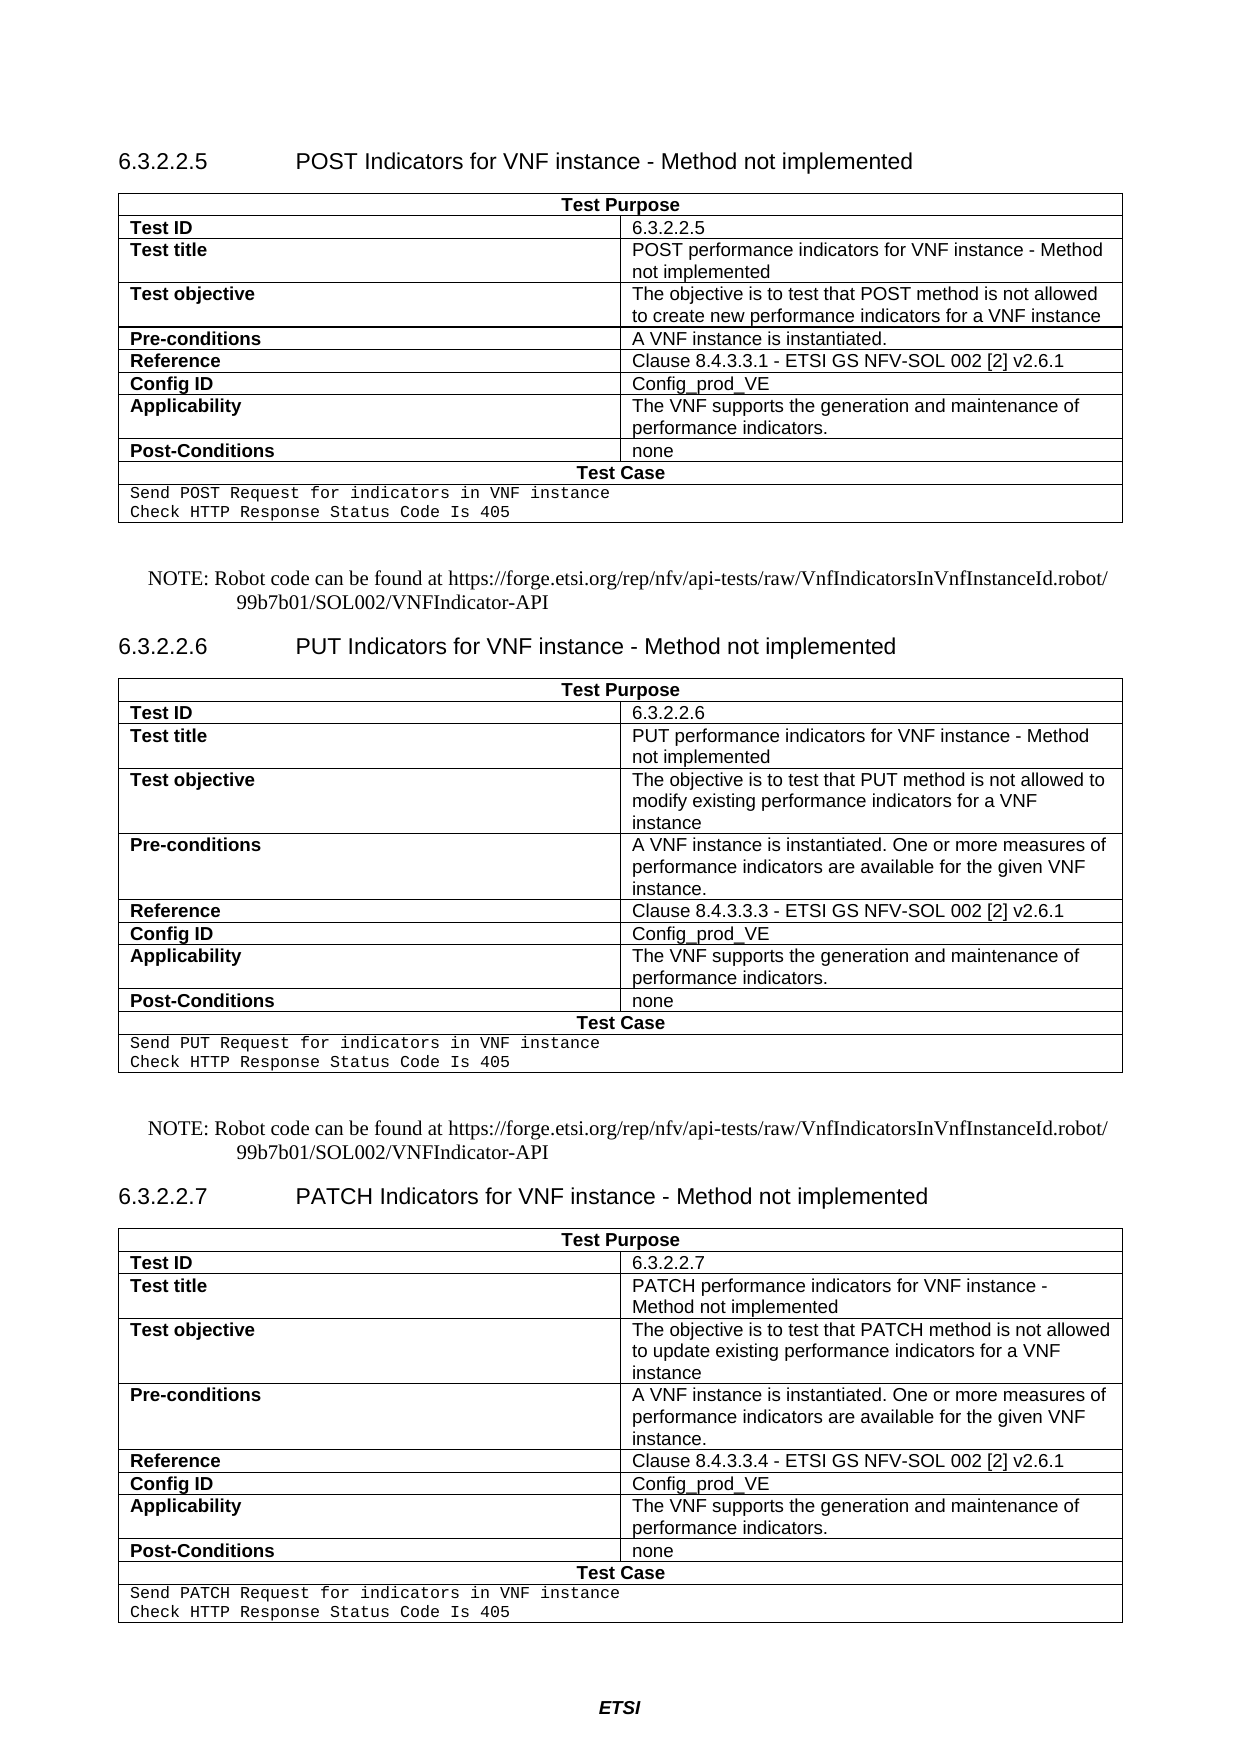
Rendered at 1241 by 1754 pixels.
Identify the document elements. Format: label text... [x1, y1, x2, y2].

table_cell Test ID [119, 1252, 620, 1273]
table_cell Applicability [119, 945, 620, 988]
table_cell 6.3.2.2.5 [621, 216, 1122, 238]
table_cell Pre-conditions [119, 328, 620, 349]
table_cell The VNF supports the generation and maintenance of performance indicators. [621, 395, 1122, 438]
table_cell Config ID [119, 923, 620, 944]
table_cell PATCH performance indicators for VNF instance - Method not implemented [621, 1274, 1122, 1317]
table_cell Applicability [119, 395, 620, 438]
table_cell Config ID [119, 1473, 620, 1494]
table_cell The VNF supports the generation and maintenance of performance indicators. [621, 945, 1122, 988]
table_cell Send PUT Request for indicators in VNF instance Check HTTP Response Status Code Is 405 [119, 1035, 1122, 1072]
table_cell Test ID [119, 702, 620, 723]
table_cell Post-Conditions [119, 439, 620, 461]
table_cell Test Case [119, 1012, 1122, 1033]
table_cell The objective is to test that PATCH method is not allowed to update existing performance indicators for a VNF instance [621, 1319, 1122, 1383]
table_cell Test objective [119, 769, 620, 833]
table_cell Applicability [119, 1495, 620, 1538]
text NOTE: Robot code can be found at https://forge.etsi.org/rep/nfv/api-tests/raw/VnfIndicatorsInVnfInstanceId.robot/99b7b01/SOL002/VNFIndicator-API [148, 566, 1122, 614]
table_cell Test objective [119, 283, 620, 326]
table_cell Test title [119, 1274, 620, 1317]
subtitle 6.3.2.2.6 PUT Indicators for VNF instance - Method not implemented [118, 633, 1122, 659]
table_cell The VNF supports the generation and maintenance of performance indicators. [621, 1495, 1122, 1538]
subtitle 6.3.2.2.7 PATCH Indicators for VNF instance - Method not implemented [118, 1183, 1122, 1209]
table_cell none [621, 439, 1122, 461]
table_cell Config_prod_VE [621, 1473, 1122, 1494]
table_cell Reference [119, 350, 620, 372]
table_cell Config ID [119, 373, 620, 394]
table_cell Post-Conditions [119, 1539, 620, 1561]
table_cell Test objective [119, 1319, 620, 1383]
table_cell Test title [119, 724, 620, 767]
table_cell The objective is to test that PUT method is not allowed to modify existing performance indicators for a VNF instance [621, 769, 1122, 833]
table_cell Config_prod_VE [621, 373, 1122, 394]
table_cell Test Case [119, 462, 1122, 483]
table_header Test Purpose [119, 1229, 1122, 1251]
table_cell Test ID [119, 216, 620, 238]
table_cell A VNF instance is instantiated. One or more measures of performance indicators are available for the given VNF instance. [621, 1384, 1122, 1449]
table_cell Clause 8.4.3.3.1 - ETSI GS NFV-SOL 002 [2] v2.6.1 [621, 350, 1122, 372]
table_cell Send PATCH Request for indicators in VNF instance Check HTTP Response Status Code Is 405 [119, 1585, 1122, 1622]
table_cell Config_prod_VE [621, 923, 1122, 944]
table_cell Test title [119, 239, 620, 282]
table_cell Clause 8.4.3.3.4 - ETSI GS NFV-SOL 002 [2] v2.6.1 [621, 1450, 1122, 1472]
text NOTE: Robot code can be found at https://forge.etsi.org/rep/nfv/api-tests/raw/VnfIndicatorsInVnfInstanceId.robot/99b7b01/SOL002/VNFIndicator-API [148, 1116, 1122, 1164]
subtitle 6.3.2.2.5 POST Indicators for VNF instance - Method not implemented [118, 148, 1122, 174]
table_cell PUT performance indicators for VNF instance - Method not implemented [621, 724, 1122, 767]
table_cell Post-Conditions [119, 989, 620, 1011]
table_header Test Purpose [119, 194, 1122, 215]
table_cell none [621, 989, 1122, 1011]
table_cell The objective is to test that POST method is not allowed to create new performance indicators for a VNF instance [621, 283, 1122, 326]
table_cell Pre-conditions [119, 834, 620, 899]
table_cell Send POST Request for indicators in VNF instance Check HTTP Response Status Code Is 405 [119, 485, 1122, 522]
table_cell Pre-conditions [119, 1384, 620, 1449]
table_cell A VNF instance is instantiated. [621, 328, 1122, 349]
table_cell 6.3.2.2.7 [621, 1252, 1122, 1273]
table_cell Reference [119, 900, 620, 922]
table_cell none [621, 1539, 1122, 1561]
table_header Test Purpose [119, 679, 1122, 701]
table_cell A VNF instance is instantiated. One or more measures of performance indicators are available for the given VNF instance. [621, 834, 1122, 899]
table_cell POST performance indicators for VNF instance - Method not implemented [621, 239, 1122, 282]
table_cell Clause 8.4.3.3.3 - ETSI GS NFV-SOL 002 [2] v2.6.1 [621, 900, 1122, 922]
table_cell Reference [119, 1450, 620, 1472]
table_cell Test Case [119, 1562, 1122, 1583]
table_cell 6.3.2.2.6 [621, 702, 1122, 723]
